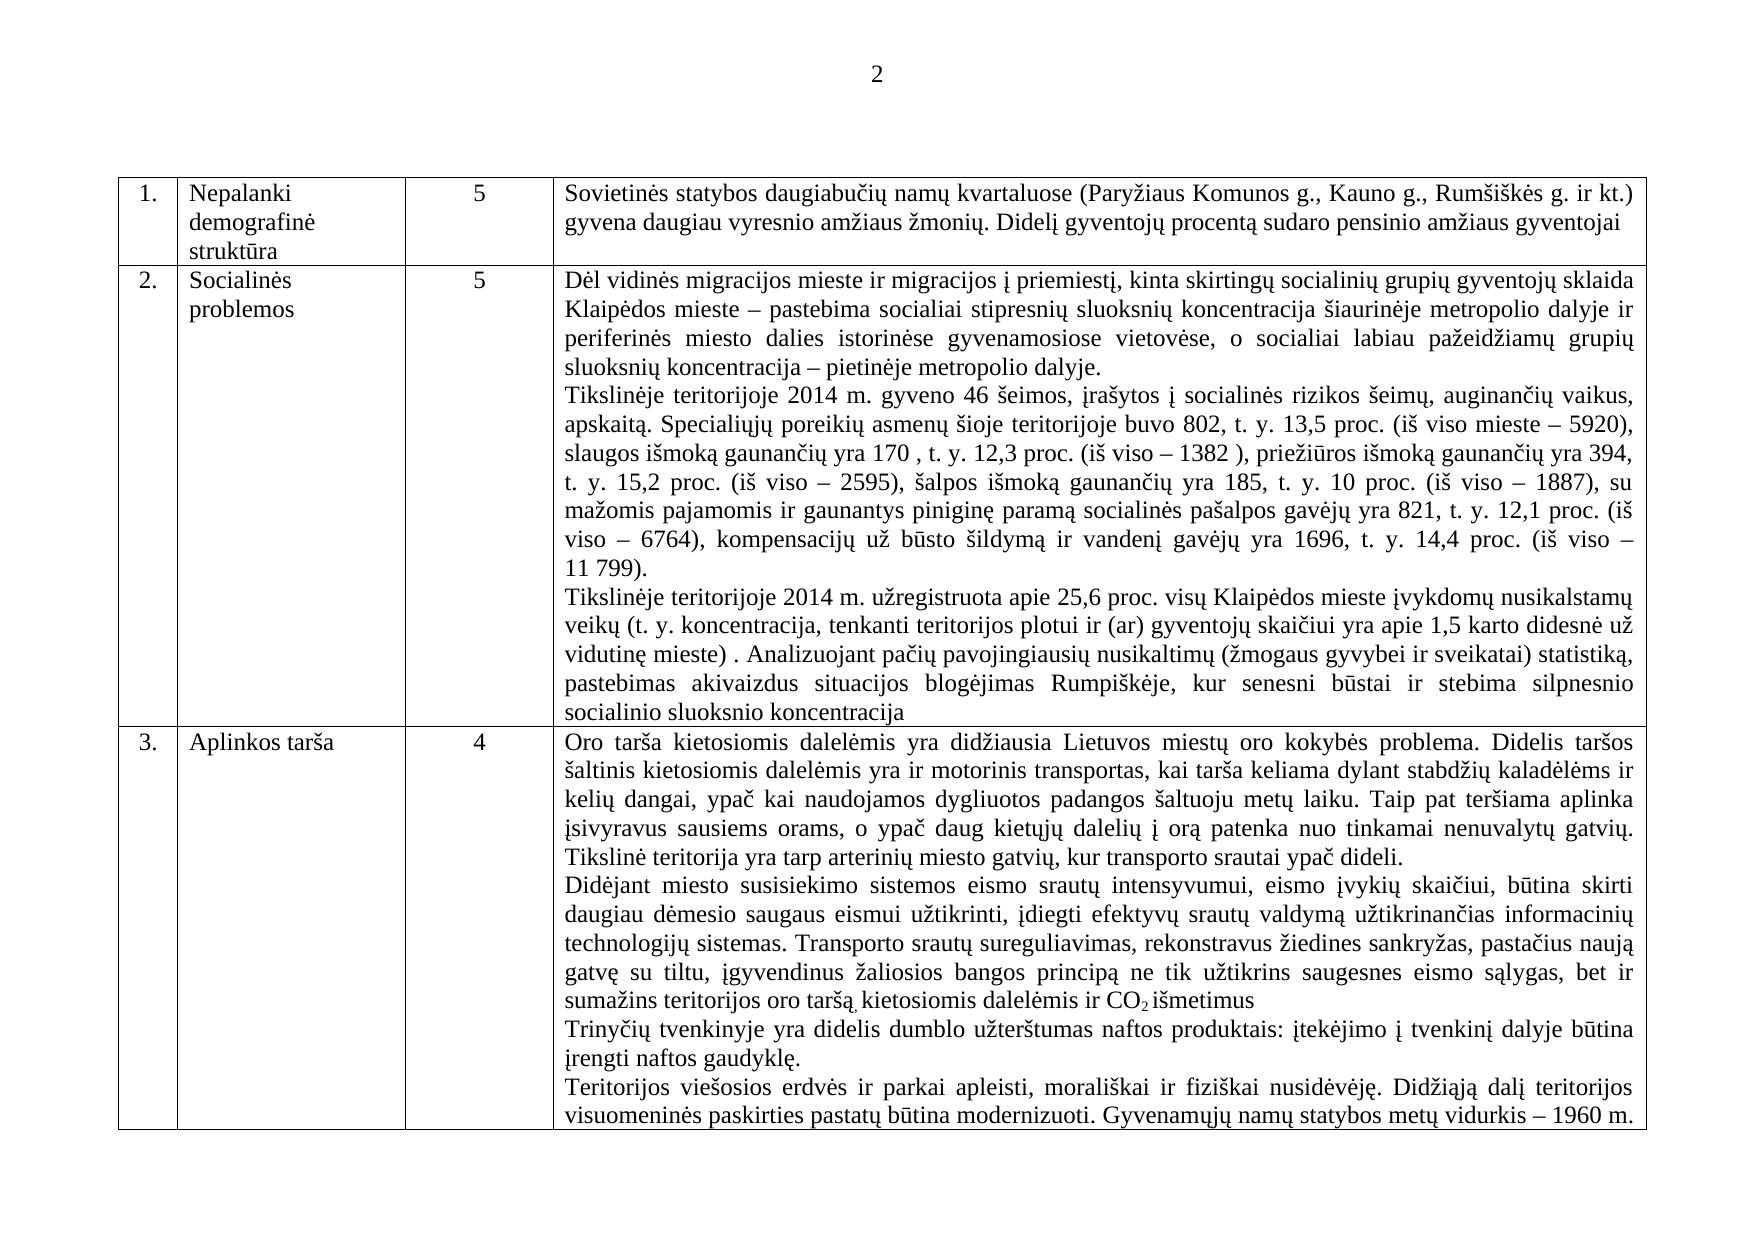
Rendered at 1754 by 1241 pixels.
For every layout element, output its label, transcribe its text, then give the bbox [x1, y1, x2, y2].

table_cell Dėl vidinės migracijos mieste ir migracijos į priemiestį, kinta skirtingų socialinių grupių gyventojų sklaida Klaipėdos mieste – pastebima socialiai stipresnių sluoksnių koncentracija šiaurinėje metropolio dalyje ir periferinės miesto dalies istorinėse gyvenamosiose vietovėse, o socialiai labiau pažeidžiamų grupių sluoksnių koncentracija – pietinėje metropolio dalyje. Tikslinėje teritorijoje 2014 m. gyveno 46 šeimos, įrašytos į socialinės rizikos šeimų, auginančių vaikus, apskaitą. Specialiųjų poreikių asmenų šioje teritorijoje buvo 802, t. y. 13,5 proc. (iš viso mieste – 5920), slaugos išmoką gaunančių yra 170 , t. y. 12,3 proc. (iš viso – 1382 ), priežiūros išmoką gaunančių yra 394, t. y. 15,2 proc. (iš viso – 2595), šalpos išmoką gaunančių yra 185, t. y. 10 proc. (iš viso – 1887), su mažomis pajamomis ir gaunantys piniginę paramą socialinės pašalpos gavėjų yra 821, t. y. 12,1 proc. (iš viso – 6764), kompensacijų už būsto šildymą ir vandenį gavėjų yra 1696, t. y. 14,4 proc. (iš viso – 11 799). Tikslinėje teritorijoje 2014 m. užregistruota apie 25,6 proc. visų Klaipėdos mieste įvykdomų nusikalstamų veikų (t. y. koncentracija, tenkanti teritorijos plotui ir (ar) gyventojų skaičiui yra apie 1,5 karto didesnė už vidutinę mieste) . Analizuojant pačių pavojingiausių nusikaltimų (žmogaus gyvybei ir sveikatai) statistiką, pastebimas akivaizdus situacijos blogėjimas Rumpiškėje, kur senesni būstai ir stebima silpnesnio socialinio sluoksnio koncentracija [554, 266, 1646, 726]
table_cell Sovietinės statybos daugiabučių namų kvartaluose (Paryžiaus Komunos g., Kauno g., Rumšiškės g. ir kt.) gyvena daugiau vyresnio amžiaus žmonių. Didelį gyventojų procentą sudaro pensinio amžiaus gyventojai [554, 178, 1646, 264]
table_cell 1. [119, 178, 177, 264]
table_cell 5 [406, 266, 553, 726]
table_cell 5 [406, 178, 553, 264]
table_cell 4 [406, 727, 553, 1129]
table_cell Nepalanki demografinė struktūra [178, 178, 405, 264]
table_cell Aplinkos tarša [178, 727, 405, 1129]
table_cell 2. [119, 266, 177, 726]
table_cell 3. [119, 727, 177, 1129]
table_cell Socialinės problemos [178, 266, 405, 726]
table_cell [554, 727, 1646, 1129]
